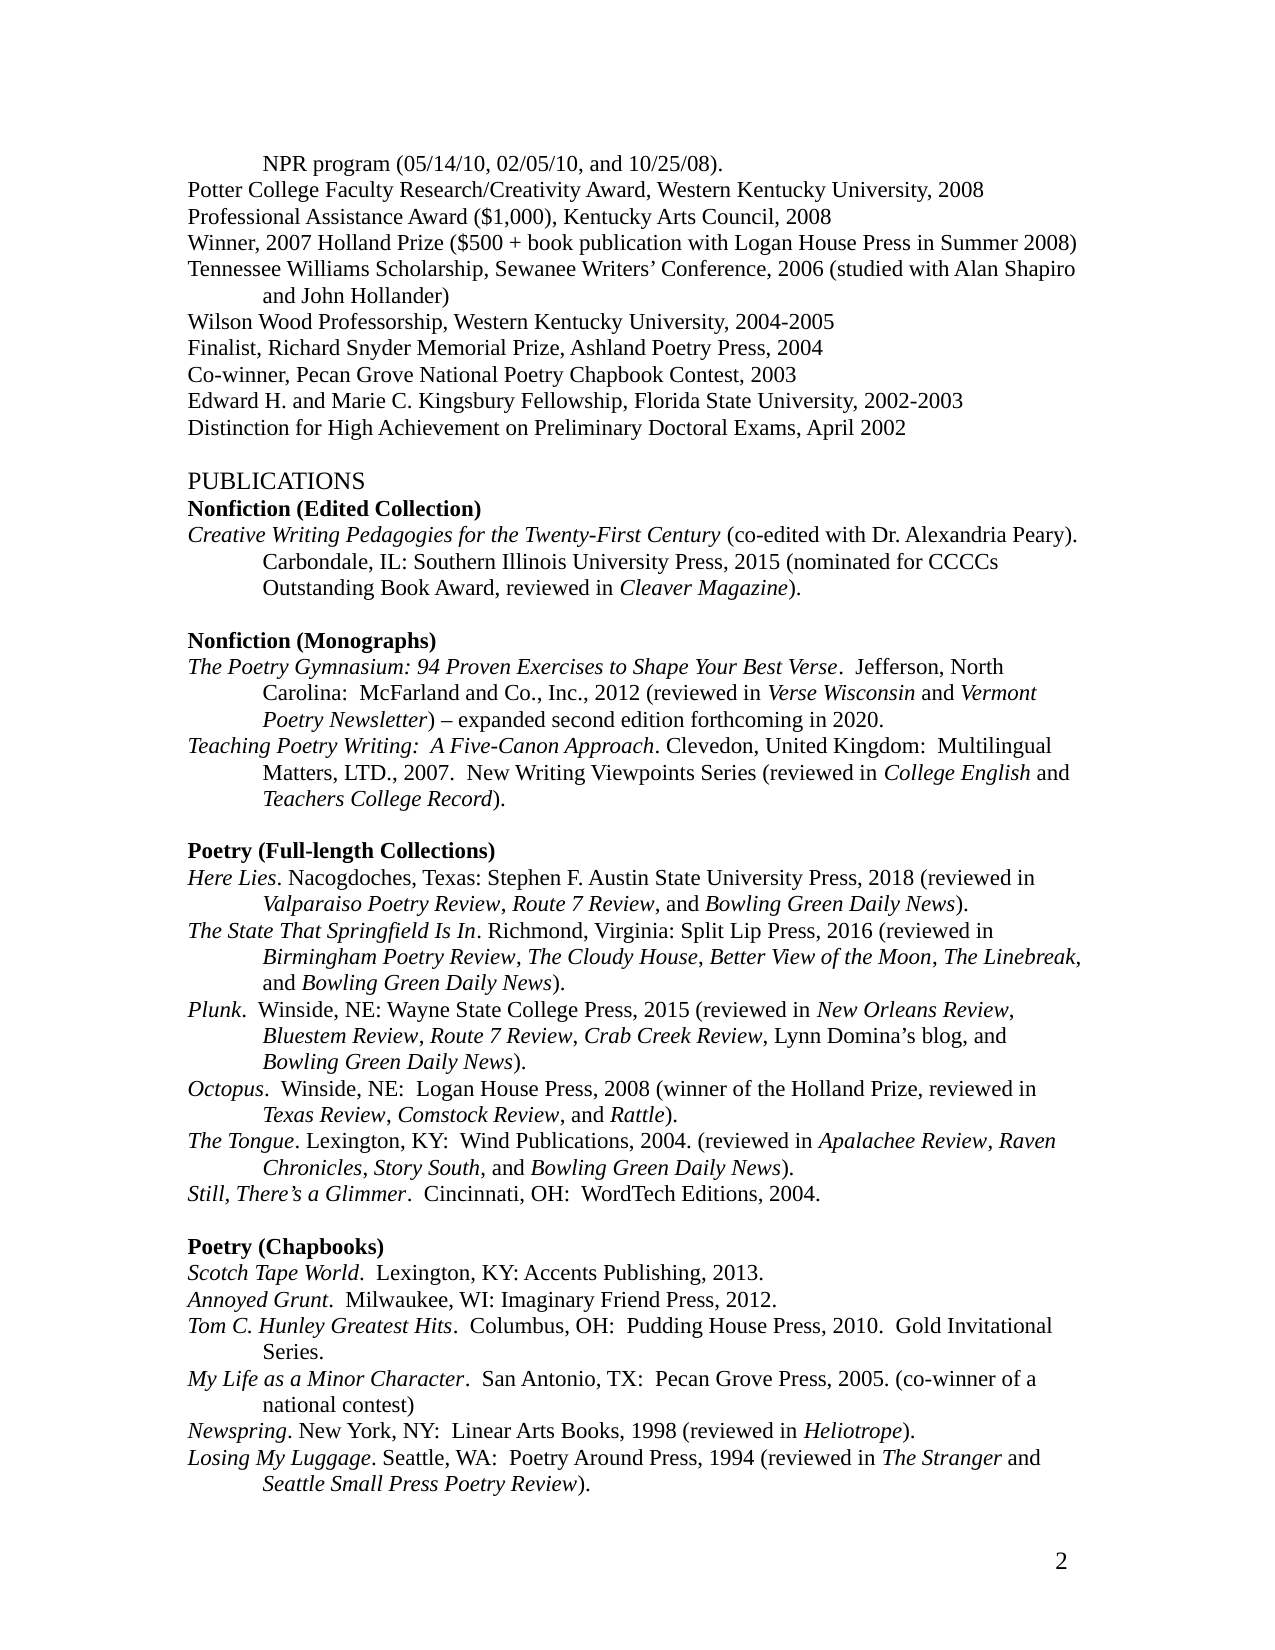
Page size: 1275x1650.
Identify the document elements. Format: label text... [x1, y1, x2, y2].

text national contest) [187, 1391, 1087, 1417]
text My Life as a Minor Character. San Antonio, TX: Pecan Grove Press, 2005. (co-winner of a [187, 1365, 1087, 1391]
text Bowling Green Daily News). [262, 1048, 1087, 1075]
text Seattle Small Press Poetry Review). [187, 1470, 1087, 1496]
text Wilson Wood Professorship, Western Kentucky University, 2004-2005 [187, 308, 1087, 334]
text PUBLICATIONS [187, 466, 1087, 495]
text The Tongue. Lexington, KY: Wind Publications, 2004. (reviewed in Apalachee Review, Raven [187, 1127, 1087, 1154]
text Here Lies. Nacogdoches, Texas: Stephen F. Austin State University Press, 2018 (reviewed in [187, 864, 1087, 890]
text Potter College Faculty Research/Creativity Award, Western Kentucky University, 2008 [187, 176, 1087, 203]
text Professional Assistance Award ($1,000), Kentucky Arts Council, 2008 [187, 203, 1087, 229]
text Nonfiction (Monographs) [187, 627, 1087, 653]
text Matters, LTD., 2007. New Writing Viewpoints Series (reviewed in College English and [187, 758, 1087, 785]
text Series. [187, 1338, 1087, 1365]
text Octopus. Winside, NE: Logan House Press, 2008 (winner of the Holland Prize, reviewed in [187, 1075, 1087, 1101]
text Birmingham Poetry Review, The Cloudy House, Better View of the Moon, The Linebreak, [187, 943, 1087, 969]
text and John Hollander) [187, 282, 1087, 308]
text Newspring. New York, NY: Linear Arts Books, 1998 (reviewed in Heliotrope). [187, 1417, 1087, 1444]
text Outstanding Book Award, reviewed in Cleaver Magazine). [187, 574, 1087, 600]
text Edward H. and Marie C. Kingsbury Fellowship, Florida State University, 2002-2003 [187, 387, 1087, 413]
text Winner, 2007 Holland Prize ($500 + book publication with Logan House Press in Summer 2008) [187, 229, 1087, 255]
text Scotch Tape World. Lexington, KY: Accents Publishing, 2013. [187, 1259, 1087, 1286]
text Tennessee Williams Scholarship, Sewanee Writers’ Conference, 2006 (studied with Alan Shapiro [187, 255, 1087, 282]
text Chronicles, Story South, and Bowling Green Daily News). [187, 1154, 1087, 1180]
text Carbondale, IL: Southern Illinois University Press, 2015 (nominated for CCCCs [187, 548, 1087, 574]
text Plunk. Winside, NE: Wayne State College Press, 2015 (reviewed in New Orleans Review, [187, 996, 1087, 1022]
text Texas Review, Comstock Review, and Rattle). [187, 1101, 1087, 1127]
text Poetry (Chapbooks) [187, 1233, 1087, 1259]
text Nonfiction (Edited Collection) [187, 495, 1087, 521]
text and Bowling Green Daily News). [187, 969, 1087, 996]
text Creative Writing Pedagogies for the Twenty-First Century (co-edited with Dr. Alexandria Peary). [187, 521, 1087, 548]
text Poetry (Full-length Collections) [187, 838, 1087, 864]
text Annoyed Grunt. Milwaukee, WI: Imaginary Friend Press, 2012. [187, 1286, 1087, 1312]
text Losing My Luggage. Seattle, WA: Poetry Around Press, 1994 (reviewed in The Stranger and [187, 1444, 1087, 1470]
text Still, There’s a Glimmer. Cincinnati, OH: WordTech Editions, 2004. [187, 1180, 1087, 1207]
text Finalist, Richard Snyder Memorial Prize, Ashland Poetry Press, 2004 [187, 334, 1087, 361]
text Valparaiso Poetry Review, Route 7 Review, and Bowling Green Daily News). [187, 890, 1087, 917]
text The Poetry Gymnasium: 94 Proven Exercises to Shape Your Best Verse. Jefferson, North [187, 653, 1087, 679]
text Teaching Poetry Writing: A Five-Canon Approach. Clevedon, United Kingdom: Multilingual [187, 732, 1087, 758]
text Distinction for High Achievement on Preliminary Doctoral Exams, April 2002 [187, 413, 1087, 440]
text Teachers College Record). [187, 785, 1087, 811]
text Tom C. Hunley Greatest Hits. Columbus, OH: Pudding House Press, 2010. Gold Invitational [187, 1312, 1087, 1338]
text Poetry Newsletter) – expanded second edition forthcoming in 2020. [187, 706, 1087, 732]
text Bluestem Review, Route 7 Review, Crab Creek Review, Lynn Domina’s blog, and [187, 1022, 1087, 1048]
text Carolina: McFarland and Co., Inc., 2012 (reviewed in Verse Wisconsin and Vermont [187, 679, 1087, 706]
text The State That Springfield Is In. Richmond, Virginia: Split Lip Press, 2016 (reviewed in [187, 917, 1087, 943]
text NPR program (05/14/10, 02/05/10, and 10/25/08). [187, 150, 1087, 176]
text Co-winner, Pecan Grove National Poetry Chapbook Contest, 2003 [187, 361, 1087, 387]
